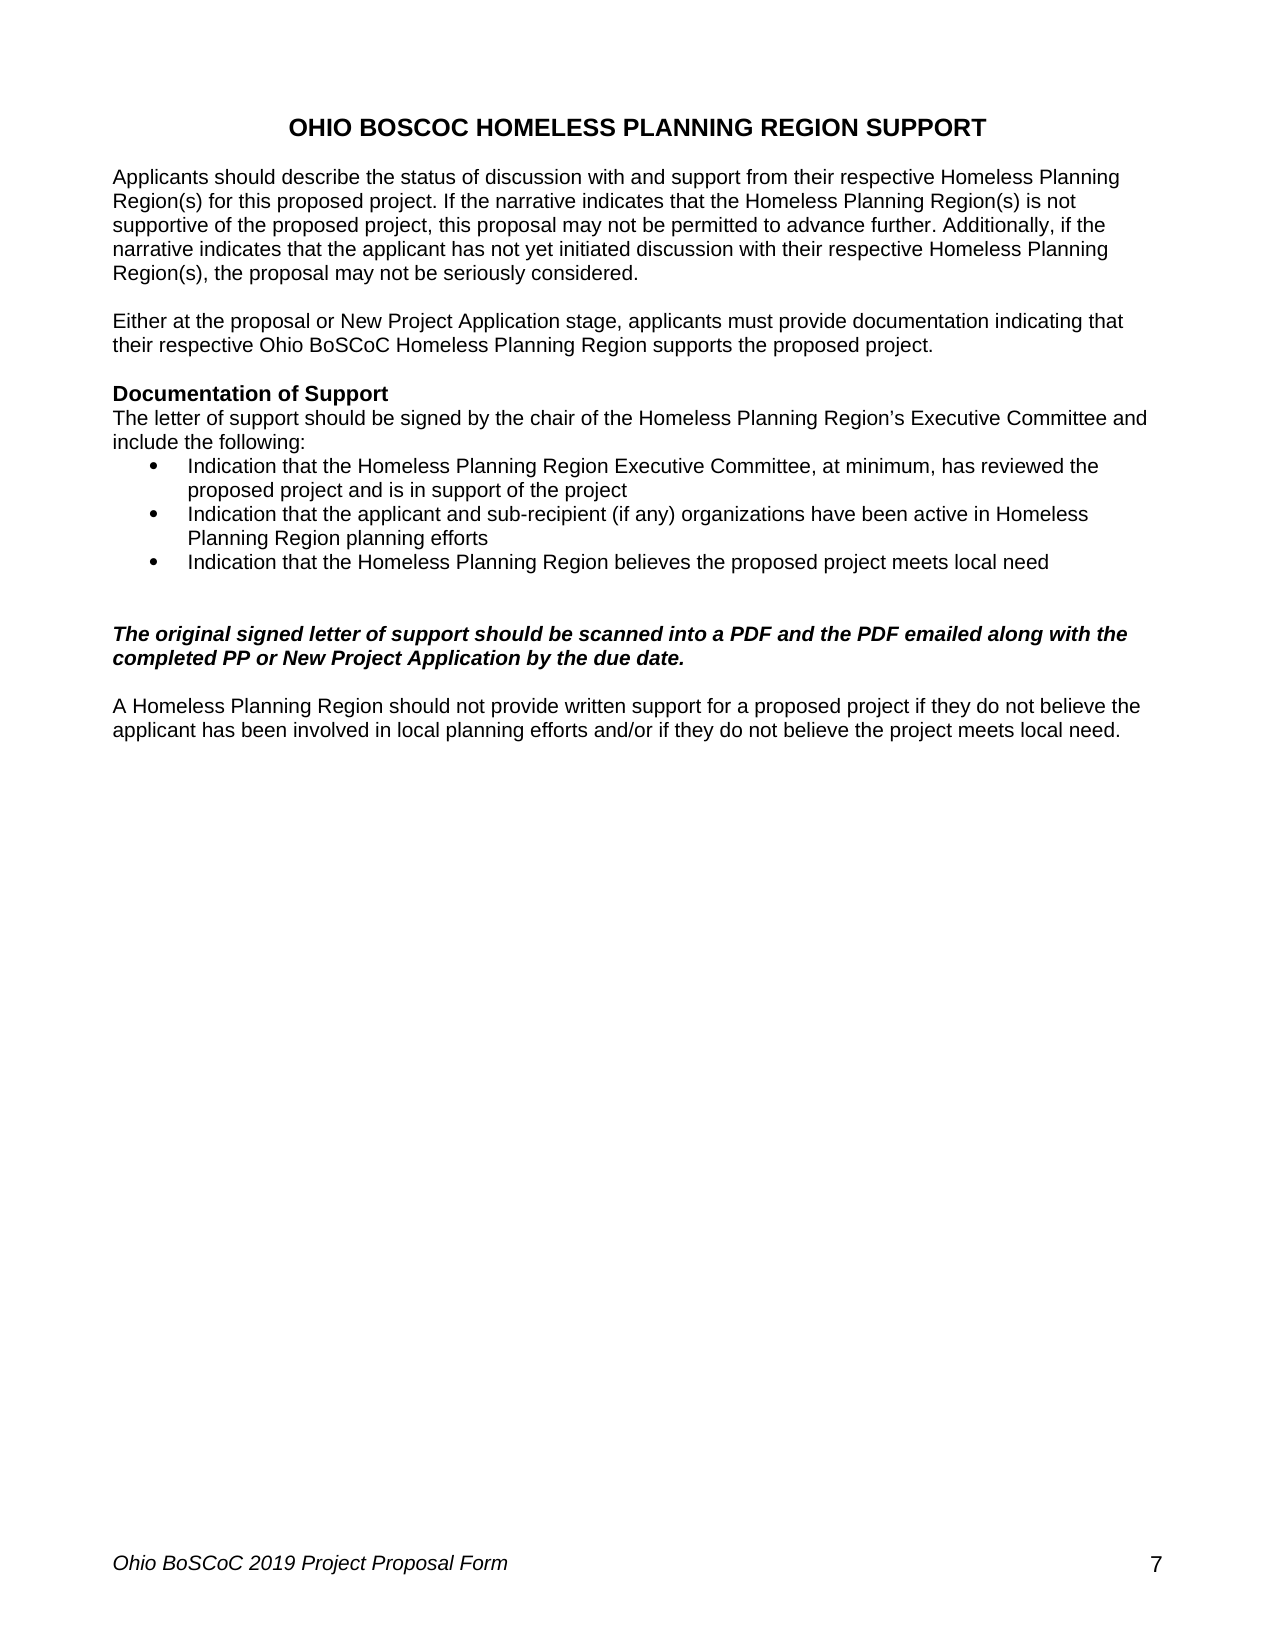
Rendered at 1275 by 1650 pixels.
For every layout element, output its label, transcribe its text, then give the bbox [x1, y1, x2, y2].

text A Homeless Planning Region should not provide written support for a proposed project if they do not believe the applicant has been involved in local planning efforts and/or if they do not believe the project meets local need. [112, 694, 1162, 742]
text OHIO BOSCOC HOMELESS PLANNING REGION SUPPORT [112, 112, 1162, 141]
text Documentation of Support [112, 381, 1162, 406]
text Applicants should describe the status of discussion with and support from their respective Homeless Planning Region(s) for this proposed project. If the narrative indicates that the Homeless Planning Region(s) is not supportive of the proposed project, this proposal may not be permitted to advance further. Additionally, if the narrative indicates that the applicant has not yet initiated discussion with their respective Homeless Planning Region(s), the proposal may not be seriously considered. [112, 165, 1162, 285]
text The letter of support should be signed by the chair of the Homeless Planning Region’s Executive Committee and include the following: [112, 406, 1162, 454]
list Indication that the Homeless Planning Region Executive Committee, at minimum, has reviewed the proposed project and is in support of the project [150, 454, 1162, 502]
list Indication that the Homeless Planning Region believes the proposed project meets local need [150, 550, 1162, 574]
text Either at the proposal or New Project Application stage, applicants must provide documentation indicating that their respective Ohio BoSCoC Homeless Planning Region supports the proposed project. [112, 309, 1162, 357]
list Indication that the applicant and sub-recipient (if any) organizations have been active in Homeless Planning Region planning efforts [150, 502, 1162, 550]
text The original signed letter of support should be scanned into a PDF and the PDF emailed along with the completed PP or New Project Application by the due date. [112, 622, 1162, 670]
